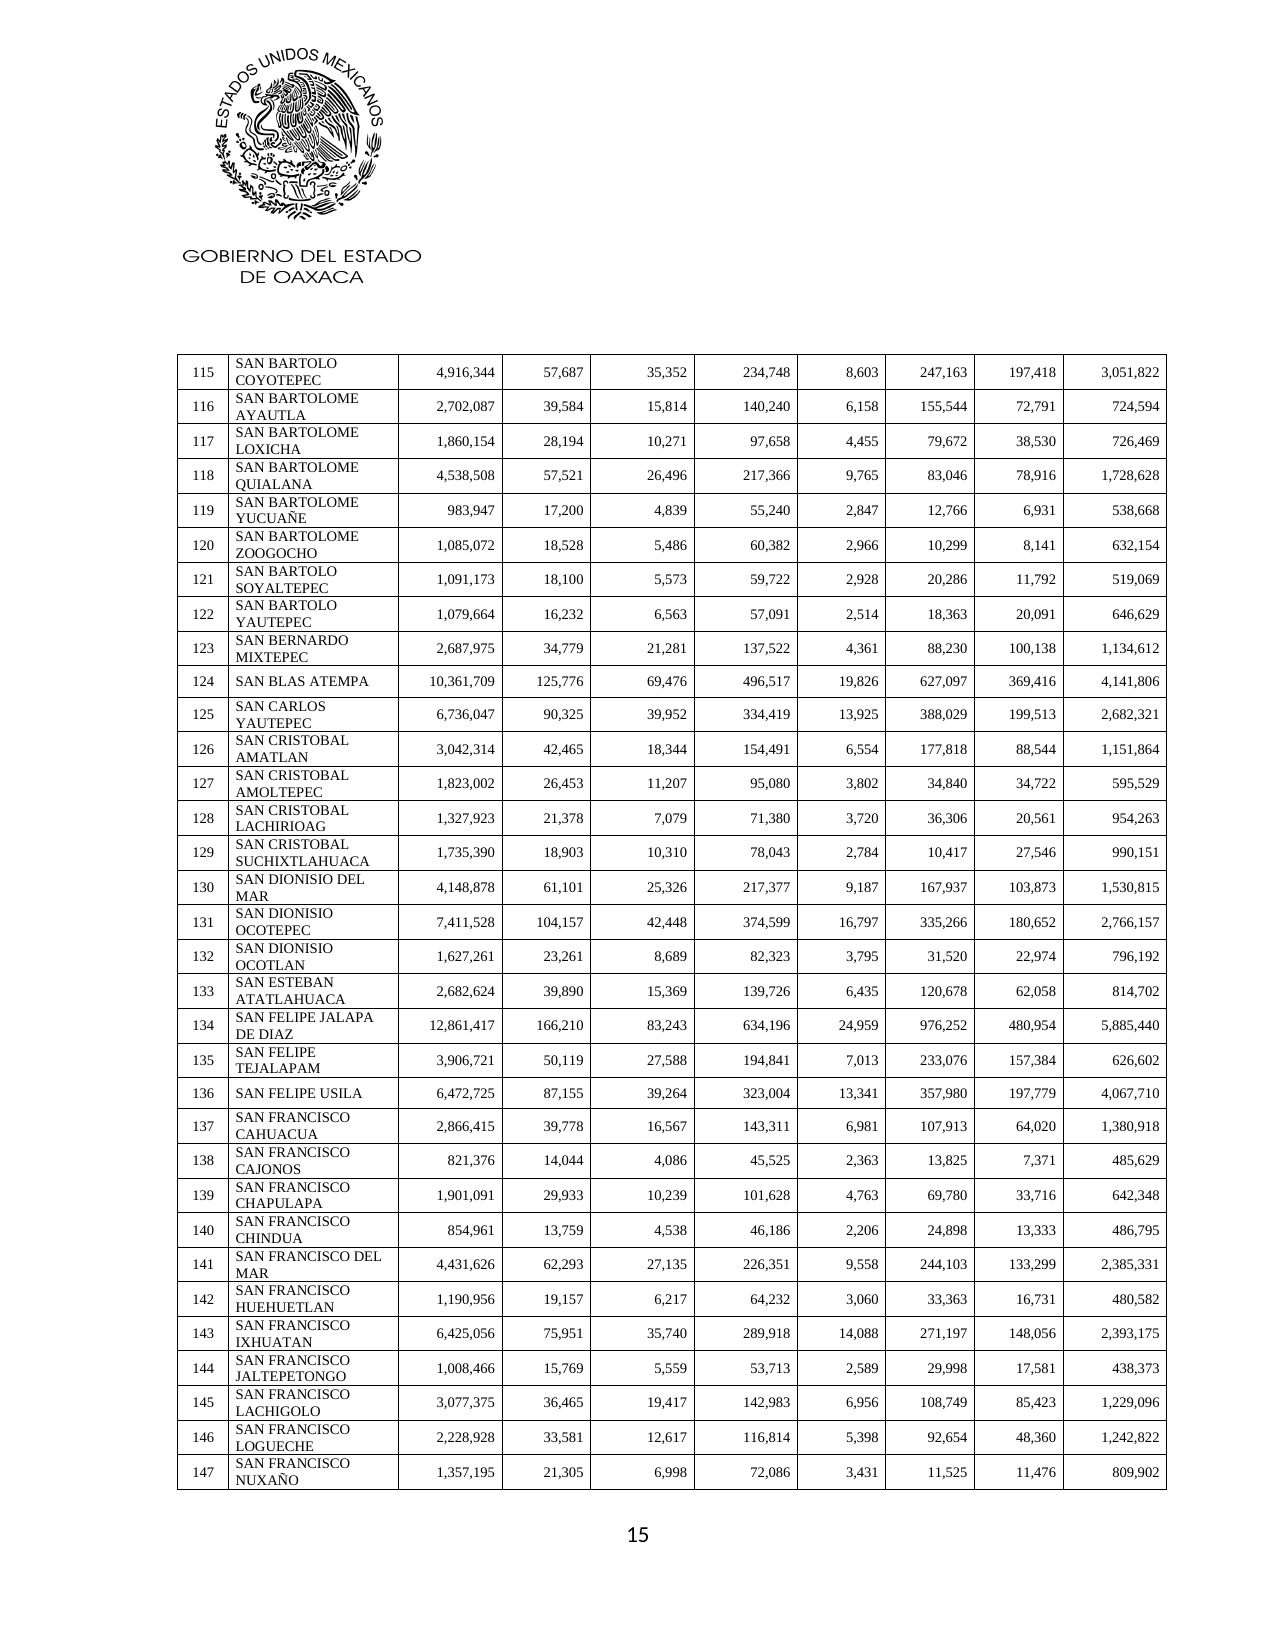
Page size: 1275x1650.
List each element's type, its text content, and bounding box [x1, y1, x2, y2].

table_cell 21,305 [503, 1455, 590, 1489]
table_cell 39,890 [503, 974, 590, 1008]
table_cell SAN FRANCISCO CAHUACUA [229, 1109, 398, 1143]
table_cell 1,530,815 [1064, 871, 1166, 904]
table_cell 116 [178, 390, 228, 423]
table_cell 1,728,628 [1064, 459, 1166, 492]
table_cell 53,713 [695, 1351, 797, 1385]
table_cell 990,151 [1064, 836, 1166, 869]
table_cell 42,448 [591, 905, 694, 939]
table_cell SAN BARTOLOME AYAUTLA [229, 390, 398, 423]
table_cell 14,088 [798, 1317, 885, 1350]
table_cell 75,951 [503, 1317, 590, 1350]
table_cell 17,581 [975, 1351, 1063, 1385]
table_cell 92,654 [886, 1421, 974, 1454]
table_cell 55,240 [695, 494, 797, 527]
table_cell 180,652 [975, 905, 1063, 939]
table_cell 18,344 [591, 732, 694, 766]
table_cell 147 [178, 1455, 228, 1489]
table_cell SAN BARTOLO SOYALTEPEC [229, 563, 398, 596]
table_cell 64,232 [695, 1282, 797, 1316]
table_cell 369,416 [975, 666, 1063, 697]
table_cell 72,086 [695, 1455, 797, 1489]
table_cell 1,091,173 [399, 563, 502, 596]
table_cell 9,765 [798, 459, 885, 492]
table_cell 5,573 [591, 563, 694, 596]
table_cell 38,530 [975, 424, 1063, 458]
table_cell 335,266 [886, 905, 974, 939]
table_cell 334,419 [695, 698, 797, 731]
table_cell 33,716 [975, 1179, 1063, 1212]
table_cell 31,520 [886, 940, 974, 973]
table_cell SAN FRANCISCO LACHIGOLO [229, 1386, 398, 1419]
table_cell SAN FRANCISCO DEL MAR [229, 1248, 398, 1281]
table_cell 127 [178, 767, 228, 800]
table_cell 42,465 [503, 732, 590, 766]
table_cell 17,200 [503, 494, 590, 527]
table_cell 138 [178, 1144, 228, 1177]
table_cell 177,818 [886, 732, 974, 766]
table_cell 2,866,415 [399, 1109, 502, 1143]
table_cell 6,931 [975, 494, 1063, 527]
table_cell 197,418 [975, 355, 1063, 389]
table_cell 8,603 [798, 355, 885, 389]
table_cell 23,261 [503, 940, 590, 973]
table_cell 15,814 [591, 390, 694, 423]
table_cell 61,101 [503, 871, 590, 904]
table_cell 13,341 [798, 1078, 885, 1108]
table_cell SAN BERNARDO MIXTEPEC [229, 632, 398, 665]
table_cell SAN FRANCISCO JALTEPETONGO [229, 1351, 398, 1385]
table_cell 167,937 [886, 871, 974, 904]
table_cell 125,776 [503, 666, 590, 697]
table_cell 129 [178, 836, 228, 869]
table_cell SAN BARTOLOME ZOOGOCHO [229, 528, 398, 562]
table_cell 1,327,923 [399, 801, 502, 835]
table_cell 27,588 [591, 1044, 694, 1077]
table_cell 154,491 [695, 732, 797, 766]
table_cell 197,779 [975, 1078, 1063, 1108]
table_cell 166,210 [503, 1009, 590, 1042]
table_cell 34,840 [886, 767, 974, 800]
table_cell 122 [178, 597, 228, 631]
table_cell 4,148,878 [399, 871, 502, 904]
table_cell 271,197 [886, 1317, 974, 1350]
table_cell 2,682,321 [1064, 698, 1166, 731]
table_cell 39,584 [503, 390, 590, 423]
table_cell SAN BLAS ATEMPA [229, 666, 398, 697]
table_cell SAN CARLOS YAUTEPEC [229, 698, 398, 731]
table_cell 124 [178, 666, 228, 697]
table_cell SAN FRANCISCO CAJONOS [229, 1144, 398, 1177]
table_cell 4,455 [798, 424, 885, 458]
table_cell 39,264 [591, 1078, 694, 1108]
table_cell 1,134,612 [1064, 632, 1166, 665]
table_cell 1,229,096 [1064, 1386, 1166, 1419]
table_cell 136 [178, 1078, 228, 1108]
table_cell 7,013 [798, 1044, 885, 1077]
table_cell 39,952 [591, 698, 694, 731]
table_cell 26,496 [591, 459, 694, 492]
table_cell 724,594 [1064, 390, 1166, 423]
table_cell 57,091 [695, 597, 797, 631]
table_cell 12,861,417 [399, 1009, 502, 1042]
table_cell 132 [178, 940, 228, 973]
table_cell 36,306 [886, 801, 974, 835]
table_cell 6,956 [798, 1386, 885, 1419]
table_cell 24,959 [798, 1009, 885, 1042]
table_cell 1,380,918 [1064, 1109, 1166, 1143]
table_cell 538,668 [1064, 494, 1166, 527]
table_cell 234,748 [695, 355, 797, 389]
table_cell 18,100 [503, 563, 590, 596]
table_cell 139,726 [695, 974, 797, 1008]
table_cell 10,361,709 [399, 666, 502, 697]
table_cell 26,453 [503, 767, 590, 800]
table_cell 6,998 [591, 1455, 694, 1489]
table_cell 18,528 [503, 528, 590, 562]
table_cell 627,097 [886, 666, 974, 697]
table_cell SAN BARTOLO COYOTEPEC [229, 355, 398, 389]
table_cell 12,617 [591, 1421, 694, 1454]
table_cell 2,966 [798, 528, 885, 562]
table_cell 130 [178, 871, 228, 904]
table_cell 13,759 [503, 1213, 590, 1247]
table_cell 83,243 [591, 1009, 694, 1042]
table_cell 34,779 [503, 632, 590, 665]
table_cell 139 [178, 1179, 228, 1212]
table_cell 144 [178, 1351, 228, 1385]
table_cell 22,974 [975, 940, 1063, 973]
table_cell 6,736,047 [399, 698, 502, 731]
table_cell 486,795 [1064, 1213, 1166, 1247]
table_cell 976,252 [886, 1009, 974, 1042]
table_cell 2,784 [798, 836, 885, 869]
table_cell 120 [178, 528, 228, 562]
table_cell 25,326 [591, 871, 694, 904]
table_cell 199,513 [975, 698, 1063, 731]
table_cell 126 [178, 732, 228, 766]
table_cell 11,792 [975, 563, 1063, 596]
table_cell 88,544 [975, 732, 1063, 766]
table_cell SAN FRANCISCO CHINDUA [229, 1213, 398, 1247]
table_cell 480,954 [975, 1009, 1063, 1042]
table_cell 1,085,072 [399, 528, 502, 562]
table_cell 5,885,440 [1064, 1009, 1166, 1042]
table_cell 2,687,975 [399, 632, 502, 665]
table_cell 13,333 [975, 1213, 1063, 1247]
table_cell 6,563 [591, 597, 694, 631]
table_cell 118 [178, 459, 228, 492]
table_cell 95,080 [695, 767, 797, 800]
table_cell 123 [178, 632, 228, 665]
table_cell 137,522 [695, 632, 797, 665]
table_cell 983,947 [399, 494, 502, 527]
table_cell 954,263 [1064, 801, 1166, 835]
table_cell 29,933 [503, 1179, 590, 1212]
table_cell 480,582 [1064, 1282, 1166, 1316]
table_cell 642,348 [1064, 1179, 1166, 1212]
table_cell 323,004 [695, 1078, 797, 1108]
table_cell 4,141,806 [1064, 666, 1166, 697]
table_cell 140,240 [695, 390, 797, 423]
table_cell 726,469 [1064, 424, 1166, 458]
table_cell 72,791 [975, 390, 1063, 423]
table_cell 10,310 [591, 836, 694, 869]
table_cell SAN FELIPE JALAPA DE DIAZ [229, 1009, 398, 1042]
table_cell SAN FRANCISCO HUEHUETLAN [229, 1282, 398, 1316]
table_cell 1,901,091 [399, 1179, 502, 1212]
table_cell 10,299 [886, 528, 974, 562]
table_cell 6,425,056 [399, 1317, 502, 1350]
table_cell 6,554 [798, 732, 885, 766]
table_cell SAN CRISTOBAL AMATLAN [229, 732, 398, 766]
table_cell 9,558 [798, 1248, 885, 1281]
table_cell 16,567 [591, 1109, 694, 1143]
table_cell 143,311 [695, 1109, 797, 1143]
table_cell 19,417 [591, 1386, 694, 1419]
table_cell 3,431 [798, 1455, 885, 1489]
table_cell 100,138 [975, 632, 1063, 665]
table_cell 626,602 [1064, 1044, 1166, 1077]
table_cell 11,525 [886, 1455, 974, 1489]
table_cell 125 [178, 698, 228, 731]
table_cell 143 [178, 1317, 228, 1350]
table_cell 13,825 [886, 1144, 974, 1177]
table_cell 18,363 [886, 597, 974, 631]
table_cell 2,393,175 [1064, 1317, 1166, 1350]
table_cell 2,206 [798, 1213, 885, 1247]
table_cell 7,371 [975, 1144, 1063, 1177]
table_cell SAN DIONISIO OCOTEPEC [229, 905, 398, 939]
table_cell 46,186 [695, 1213, 797, 1247]
table_cell 64,020 [975, 1109, 1063, 1143]
table_cell 88,230 [886, 632, 974, 665]
table_cell 2,682,624 [399, 974, 502, 1008]
table_cell 485,629 [1064, 1144, 1166, 1177]
table_cell 133 [178, 974, 228, 1008]
table_cell 496,517 [695, 666, 797, 697]
table_cell 29,998 [886, 1351, 974, 1385]
table_cell 15,369 [591, 974, 694, 1008]
table_cell SAN FRANCISCO LOGUECHE [229, 1421, 398, 1454]
table_cell 4,538 [591, 1213, 694, 1247]
table_cell 5,559 [591, 1351, 694, 1385]
table_cell 3,060 [798, 1282, 885, 1316]
table_cell SAN FRANCISCO NUXAÑO [229, 1455, 398, 1489]
table_cell 4,839 [591, 494, 694, 527]
table_cell SAN BARTOLOME YUCUAÑE [229, 494, 398, 527]
table_cell 62,058 [975, 974, 1063, 1008]
table_cell 145 [178, 1386, 228, 1419]
table_cell 4,086 [591, 1144, 694, 1177]
table_cell SAN BARTOLOME QUIALANA [229, 459, 398, 492]
table_cell 814,702 [1064, 974, 1166, 1008]
table_cell 6,981 [798, 1109, 885, 1143]
table_cell 217,377 [695, 871, 797, 904]
table_cell 60,382 [695, 528, 797, 562]
table_cell SAN DIONISIO OCOTLAN [229, 940, 398, 973]
table_cell 82,323 [695, 940, 797, 973]
table_cell 595,529 [1064, 767, 1166, 800]
table_cell SAN CRISTOBAL AMOLTEPEC [229, 767, 398, 800]
table_cell 85,423 [975, 1386, 1063, 1419]
table_cell 13,925 [798, 698, 885, 731]
table_cell 20,286 [886, 563, 974, 596]
table_cell SAN ESTEBAN ATATLAHUACA [229, 974, 398, 1008]
table_cell 59,722 [695, 563, 797, 596]
table_cell 10,271 [591, 424, 694, 458]
table_cell 5,486 [591, 528, 694, 562]
table_cell 35,352 [591, 355, 694, 389]
table_cell 4,763 [798, 1179, 885, 1212]
table_cell 157,384 [975, 1044, 1063, 1077]
table_cell 57,687 [503, 355, 590, 389]
table_cell 796,192 [1064, 940, 1166, 973]
table_cell 519,069 [1064, 563, 1166, 596]
table_cell 1,357,195 [399, 1455, 502, 1489]
table_cell 108,749 [886, 1386, 974, 1419]
table_cell 854,961 [399, 1213, 502, 1247]
table_cell 1,735,390 [399, 836, 502, 869]
table_cell 62,293 [503, 1248, 590, 1281]
table_cell 33,363 [886, 1282, 974, 1316]
table_cell 3,795 [798, 940, 885, 973]
table_cell 634,196 [695, 1009, 797, 1042]
table_cell 233,076 [886, 1044, 974, 1077]
table_cell 6,217 [591, 1282, 694, 1316]
table_cell 148,056 [975, 1317, 1063, 1350]
table_cell 27,135 [591, 1248, 694, 1281]
table_cell 97,658 [695, 424, 797, 458]
table_cell 16,232 [503, 597, 590, 631]
table_cell 155,544 [886, 390, 974, 423]
table_cell 6,158 [798, 390, 885, 423]
table_cell 27,546 [975, 836, 1063, 869]
table_cell 24,898 [886, 1213, 974, 1247]
table_cell 101,628 [695, 1179, 797, 1212]
table_cell 12,766 [886, 494, 974, 527]
table_cell 28,194 [503, 424, 590, 458]
table_cell 140 [178, 1213, 228, 1247]
table_cell 137 [178, 1109, 228, 1143]
table_cell 48,360 [975, 1421, 1063, 1454]
table_cell SAN CRISTOBAL LACHIRIOAG [229, 801, 398, 835]
table_cell 1,242,822 [1064, 1421, 1166, 1454]
table_cell 34,722 [975, 767, 1063, 800]
table_cell 116,814 [695, 1421, 797, 1454]
table_cell 87,155 [503, 1078, 590, 1108]
table_cell 20,561 [975, 801, 1063, 835]
table_cell 2,514 [798, 597, 885, 631]
table_cell 1,823,002 [399, 767, 502, 800]
table_cell 3,077,375 [399, 1386, 502, 1419]
table_cell 4,916,344 [399, 355, 502, 389]
table_cell 226,351 [695, 1248, 797, 1281]
table_cell 19,157 [503, 1282, 590, 1316]
table_cell 115 [178, 355, 228, 389]
table_cell 2,702,087 [399, 390, 502, 423]
table_cell 35,740 [591, 1317, 694, 1350]
table_cell 78,043 [695, 836, 797, 869]
table_cell 4,361 [798, 632, 885, 665]
table_cell 809,902 [1064, 1455, 1166, 1489]
table_cell 821,376 [399, 1144, 502, 1177]
table_cell 21,378 [503, 801, 590, 835]
table_cell 6,435 [798, 974, 885, 1008]
table_cell 244,103 [886, 1248, 974, 1281]
table_cell 79,672 [886, 424, 974, 458]
table_cell 71,380 [695, 801, 797, 835]
table_cell 50,119 [503, 1044, 590, 1077]
table_cell 438,373 [1064, 1351, 1166, 1385]
table_cell SAN FRANCISCO IXHUATAN [229, 1317, 398, 1350]
table_cell 7,079 [591, 801, 694, 835]
table_cell 121 [178, 563, 228, 596]
table_cell 2,385,331 [1064, 1248, 1166, 1281]
table_cell 142 [178, 1282, 228, 1316]
picture [177, 42, 427, 289]
table_cell 142,983 [695, 1386, 797, 1419]
table_cell 134 [178, 1009, 228, 1042]
table_cell 16,797 [798, 905, 885, 939]
table_cell 107,913 [886, 1109, 974, 1143]
table_cell SAN FRANCISCO CHAPULAPA [229, 1179, 398, 1212]
table_cell SAN BARTOLO YAUTEPEC [229, 597, 398, 631]
table_cell 1,151,864 [1064, 732, 1166, 766]
table_cell 1,008,466 [399, 1351, 502, 1385]
table_cell 45,525 [695, 1144, 797, 1177]
table_cell 78,916 [975, 459, 1063, 492]
table_cell 3,720 [798, 801, 885, 835]
table_cell 33,581 [503, 1421, 590, 1454]
table_cell 3,906,721 [399, 1044, 502, 1077]
table_cell 21,281 [591, 632, 694, 665]
table_cell 141 [178, 1248, 228, 1281]
table_cell 7,411,528 [399, 905, 502, 939]
table_cell 632,154 [1064, 528, 1166, 562]
table_cell 119 [178, 494, 228, 527]
table_cell 289,918 [695, 1317, 797, 1350]
table_cell 388,029 [886, 698, 974, 731]
table_cell 120,678 [886, 974, 974, 1008]
table_cell 16,731 [975, 1282, 1063, 1316]
table_cell 104,157 [503, 905, 590, 939]
table_cell 357,980 [886, 1078, 974, 1108]
table_cell 36,465 [503, 1386, 590, 1419]
table_cell 133,299 [975, 1248, 1063, 1281]
table_cell 4,431,626 [399, 1248, 502, 1281]
table_cell 131 [178, 905, 228, 939]
table_cell 10,239 [591, 1179, 694, 1212]
table_cell 3,051,822 [1064, 355, 1166, 389]
table_cell 646,629 [1064, 597, 1166, 631]
table_cell 1,627,261 [399, 940, 502, 973]
table_cell 1,190,956 [399, 1282, 502, 1316]
table_cell 103,873 [975, 871, 1063, 904]
table_cell 5,398 [798, 1421, 885, 1454]
table_cell 146 [178, 1421, 228, 1454]
table_cell 3,042,314 [399, 732, 502, 766]
table_cell 4,538,508 [399, 459, 502, 492]
table_cell 135 [178, 1044, 228, 1077]
table_cell 2,363 [798, 1144, 885, 1177]
table_cell 19,826 [798, 666, 885, 697]
table_cell 57,521 [503, 459, 590, 492]
table_cell 8,141 [975, 528, 1063, 562]
table_cell 6,472,725 [399, 1078, 502, 1108]
table_cell 11,207 [591, 767, 694, 800]
table_cell 374,599 [695, 905, 797, 939]
table_cell 2,847 [798, 494, 885, 527]
table_cell 8,689 [591, 940, 694, 973]
table_cell SAN CRISTOBAL SUCHIXTLAHUACA [229, 836, 398, 869]
table_cell SAN FELIPE USILA [229, 1078, 398, 1108]
table_cell 1,860,154 [399, 424, 502, 458]
table_cell 117 [178, 424, 228, 458]
table_cell 20,091 [975, 597, 1063, 631]
table_cell 10,417 [886, 836, 974, 869]
table_cell 3,802 [798, 767, 885, 800]
table_cell 69,476 [591, 666, 694, 697]
table_cell 128 [178, 801, 228, 835]
table_cell 18,903 [503, 836, 590, 869]
table_cell 39,778 [503, 1109, 590, 1143]
table_cell 69,780 [886, 1179, 974, 1212]
table_cell 2,228,928 [399, 1421, 502, 1454]
table_cell 15,769 [503, 1351, 590, 1385]
table_cell 9,187 [798, 871, 885, 904]
table_cell 217,366 [695, 459, 797, 492]
table_cell 247,163 [886, 355, 974, 389]
table_cell 90,325 [503, 698, 590, 731]
table_cell 1,079,664 [399, 597, 502, 631]
table_cell 2,928 [798, 563, 885, 596]
table_cell 11,476 [975, 1455, 1063, 1489]
table_cell 2,766,157 [1064, 905, 1166, 939]
table_cell 83,046 [886, 459, 974, 492]
table_cell SAN DIONISIO DEL MAR [229, 871, 398, 904]
table_cell 14,044 [503, 1144, 590, 1177]
table_cell SAN FELIPE TEJALAPAM [229, 1044, 398, 1077]
table_cell 4,067,710 [1064, 1078, 1166, 1108]
table_cell 2,589 [798, 1351, 885, 1385]
table_cell SAN BARTOLOME LOXICHA [229, 424, 398, 458]
table_cell 194,841 [695, 1044, 797, 1077]
